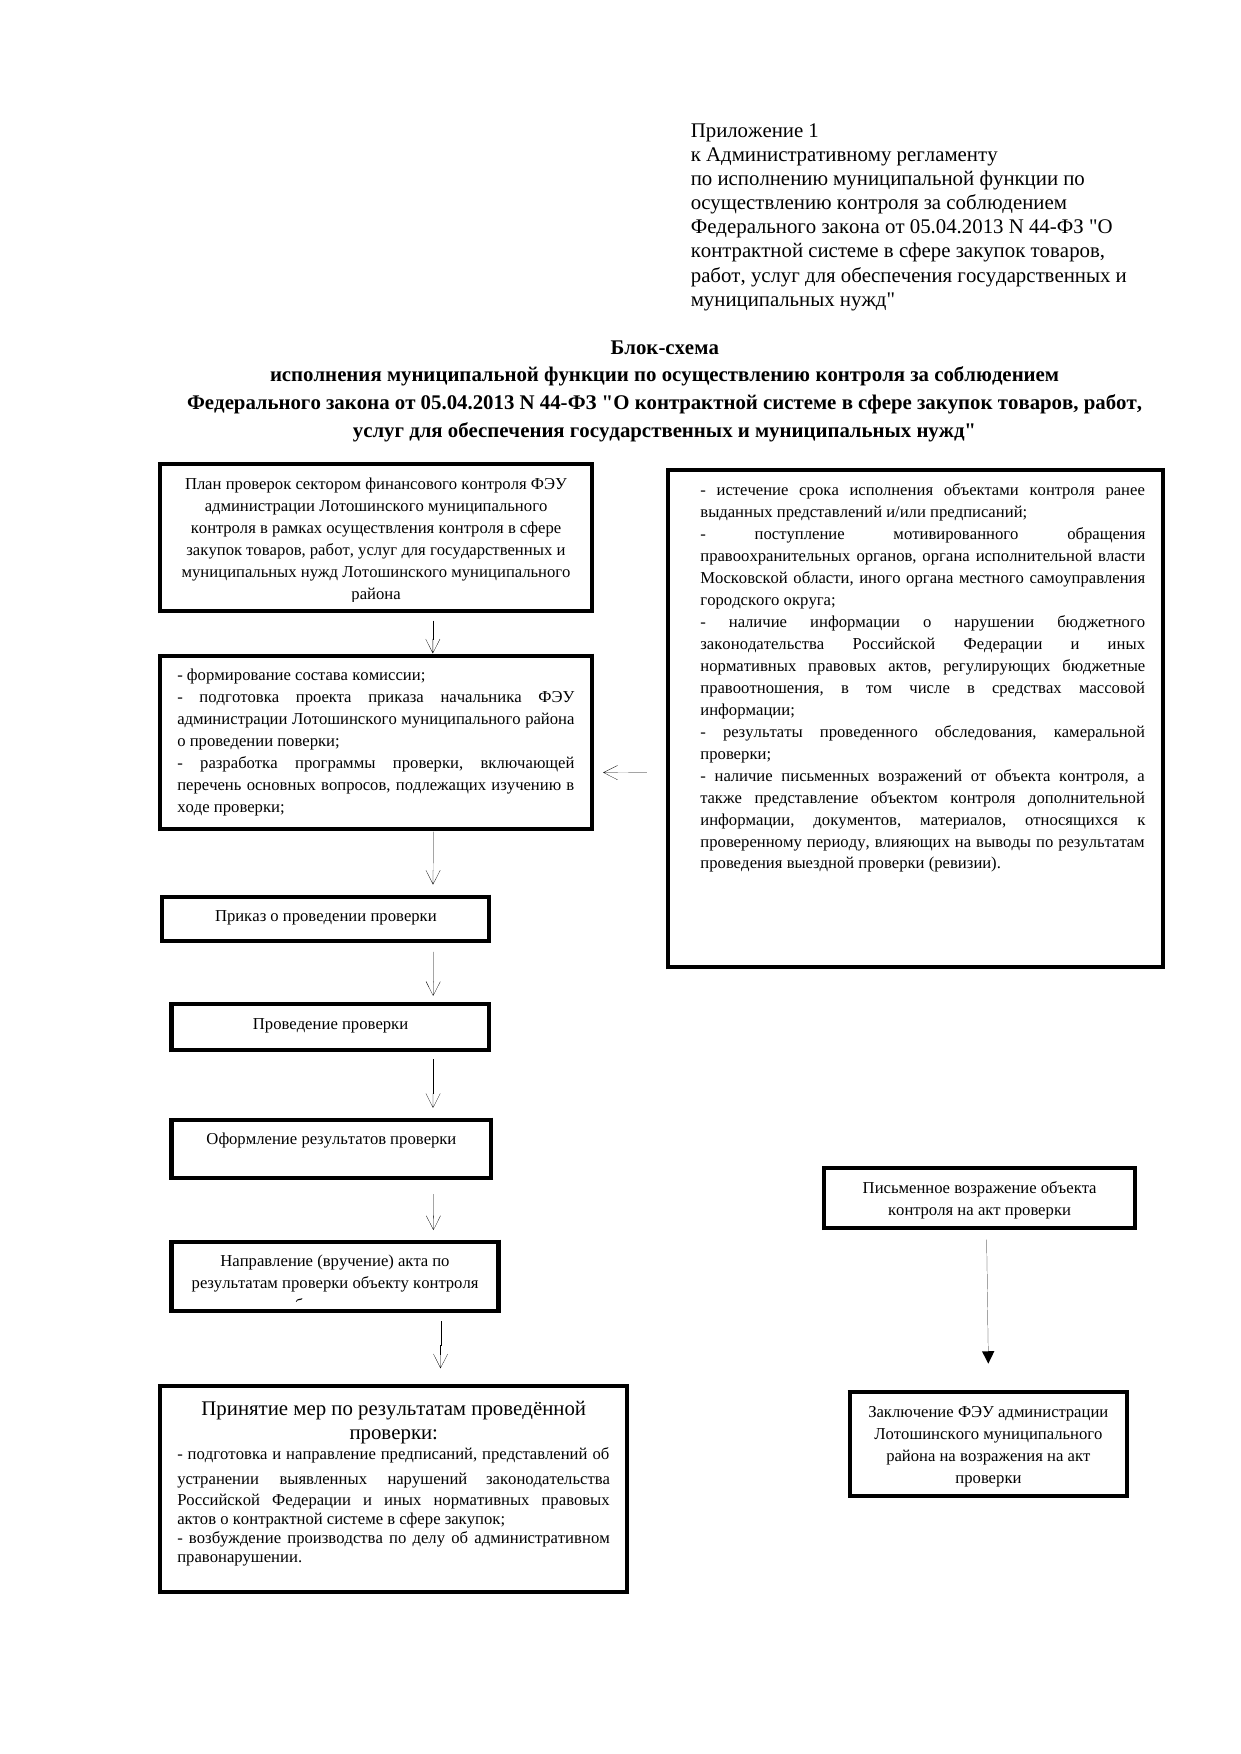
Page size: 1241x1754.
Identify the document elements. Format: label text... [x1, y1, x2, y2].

text Федерального закона от 05.04.2013 N 44-ФЗ "О контрактной системе в сфере закупок товаров, работ, услуг для обеспечения государственных и муниципальных нужд" [177, 390, 1152, 442]
text исполнения муниципальной функции по осуществлению контроля за соблюдением [177, 362, 1152, 386]
text Блок-схема [177, 335, 1152, 359]
table_header Приложение 1 к Административному регламенту по исполнению муниципальной функции по осуществлению контроля за соблюдением Федерального закона от 05.04.2013 N 44-ФЗ "О контрактной системе в сфере закупок товаров, работ, услуг для обеспечения государственных и муниципальных нужд" [679, 118, 1163, 311]
table_header [709, 1494, 1163, 1521]
